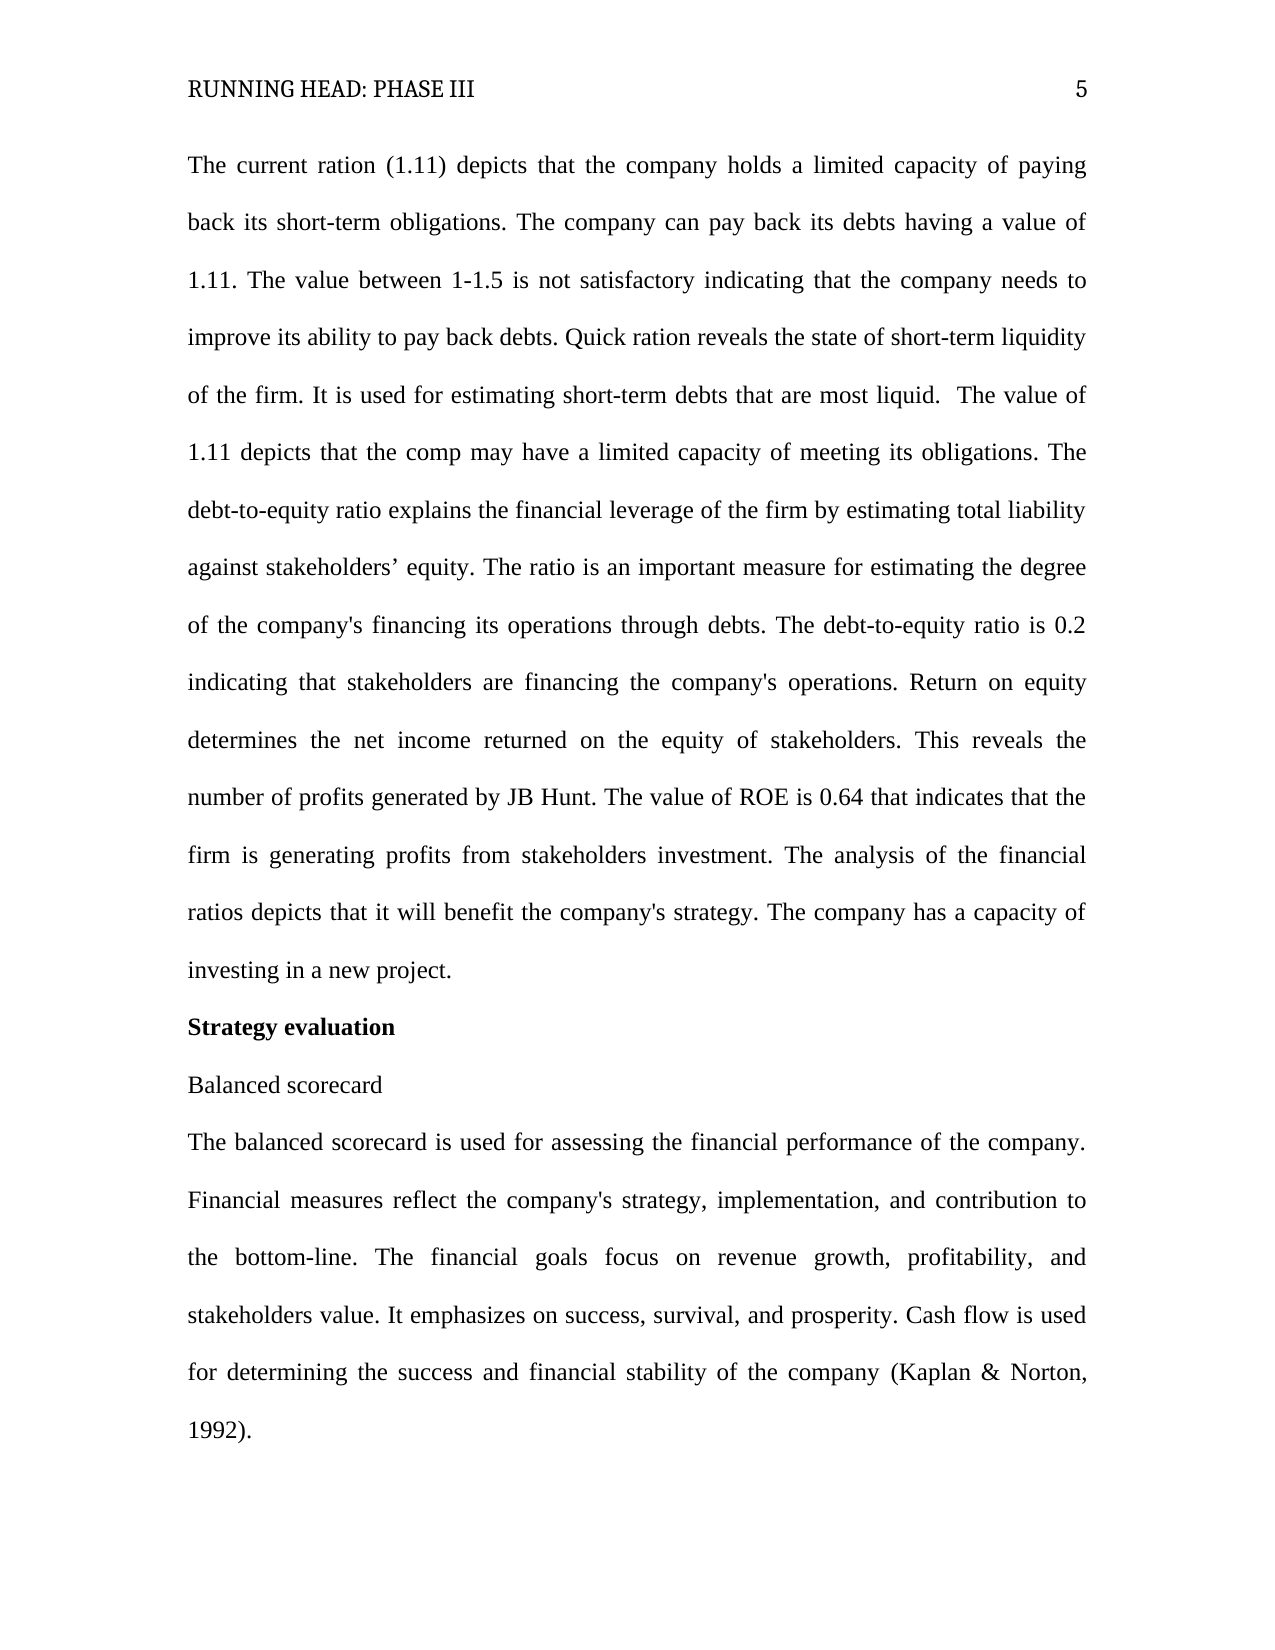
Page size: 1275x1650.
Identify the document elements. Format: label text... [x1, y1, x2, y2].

text The current ration (1.11) depicts that the company holds a limited capacity of paying back its short-term obligations. The company can pay back its debts having a value of 1.11. The value between 1-1.5 is not satisfactory indicating that the company needs to improve its ability to pay back debts. Quick ration reveals the state of short-term liquidity of the firm. It is used for estimating short-term debts that are most liquid. The value of 1.11 depicts that the comp may have a limited capacity of meeting its obligations. The debt-to-equity ratio explains the financial leverage of the firm by estimating total liability against stakeholders’ equity. The ratio is an important measure for estimating the degree of the company's financing its operations through debts. The debt-to-equity ratio is 0.2 indicating that stakeholders are financing the company's operations. Return on equity determines the net income returned on the equity of stakeholders. This reveals the number of profits generated by JB Hunt. The value of ROE is 0.64 that indicates that the firm is generating profits from stakeholders investment. The analysis of the financial ratios depicts that it will benefit the company's strategy. The company has a capacity of investing in a new project. [187, 150, 1087, 984]
text Balanced scorecard [187, 1070, 1087, 1099]
text Strategy evaluation [187, 1012, 1087, 1041]
text The balanced scorecard is used for assessing the financial performance of the company. Financial measures reflect the company's strategy, implementation, and contribution to the bottom-line. The financial goals focus on revenue growth, profitability, and stakeholders value. It emphasizes on success, survival, and prosperity. Cash flow is used for determining the success and financial stability of the company . [187, 1127, 1087, 1444]
